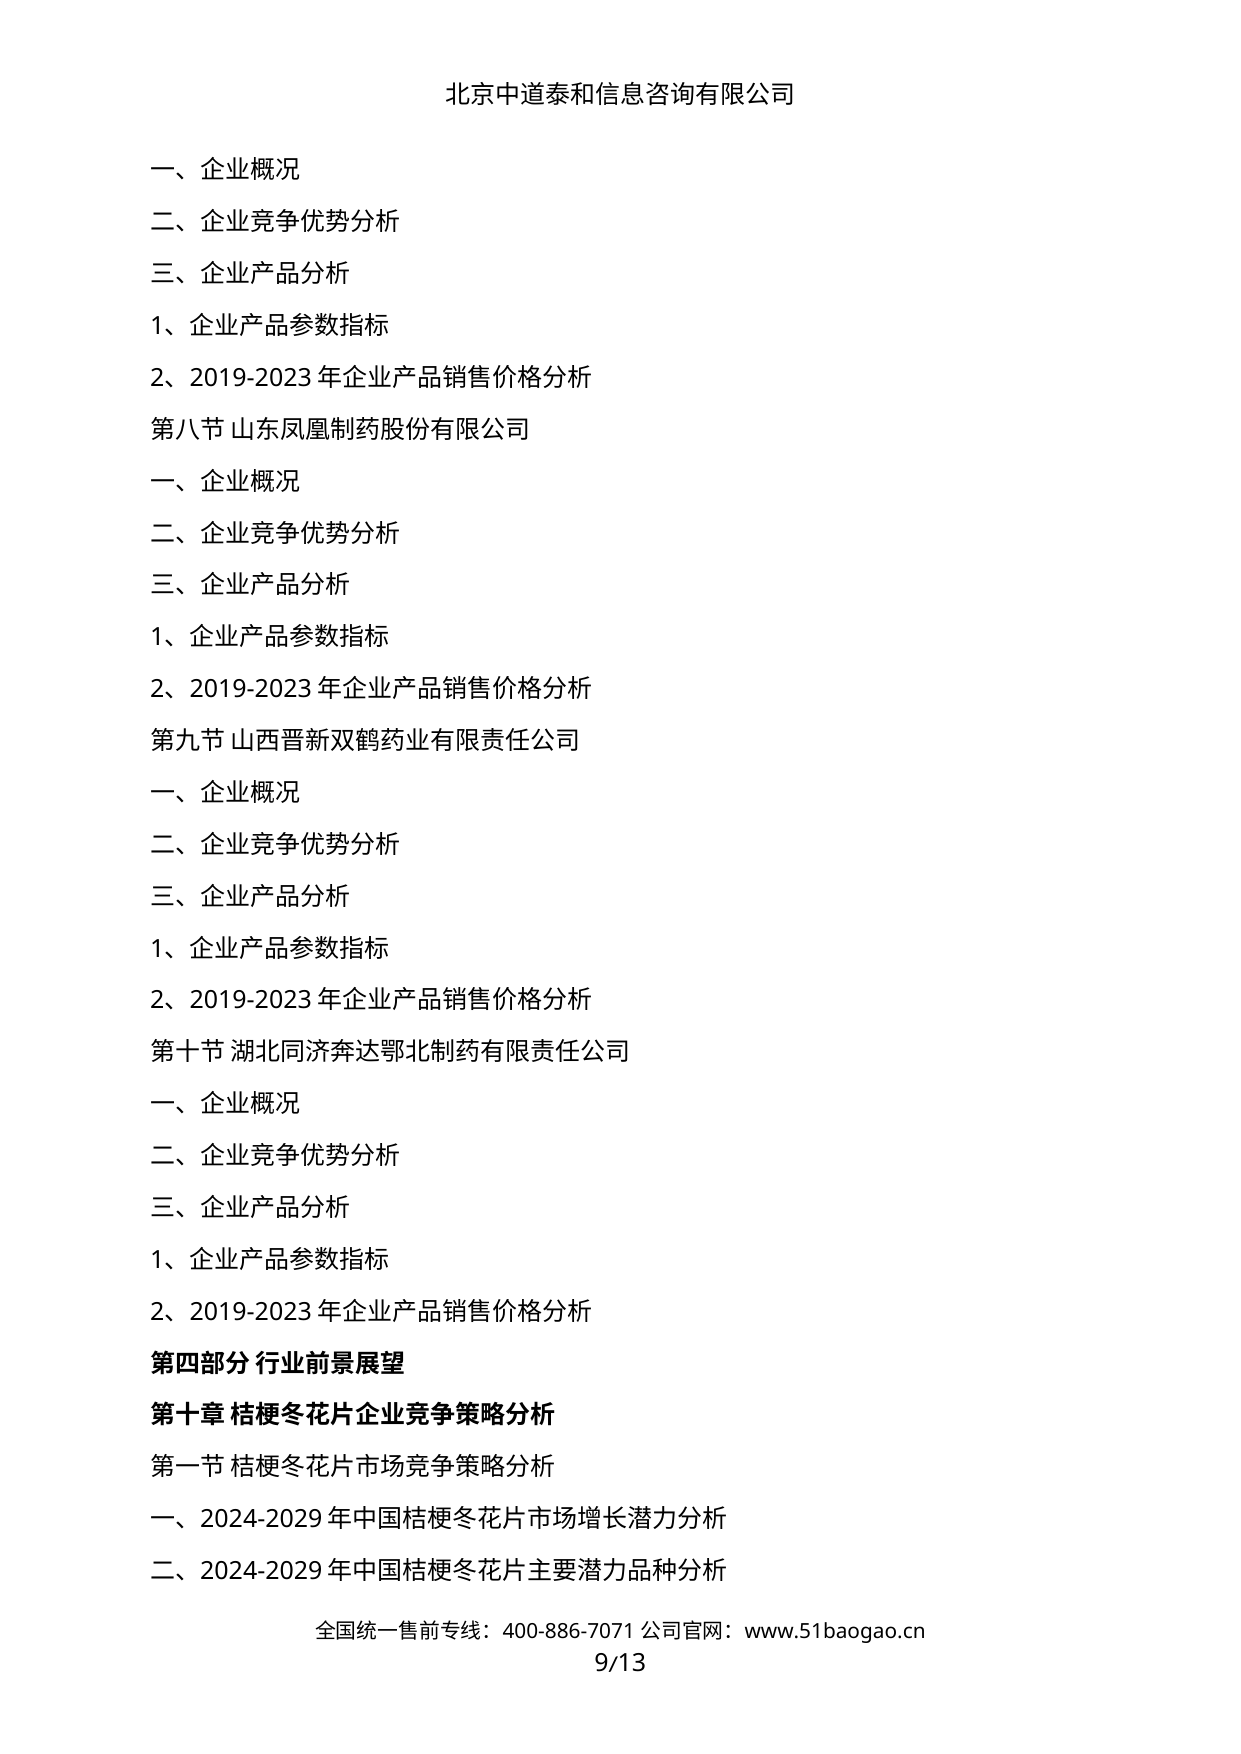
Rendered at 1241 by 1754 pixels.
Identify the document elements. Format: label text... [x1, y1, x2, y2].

text 第十节 湖北同济奔达鄂北制药有限责任公司 [150, 1032, 1090, 1068]
text 三、企业产品分析 [150, 254, 1090, 290]
text 二、企业竞争优势分析 [150, 513, 1090, 549]
text 2、2019-2023年企业产品销售价格分析 [150, 980, 1090, 1016]
text 第九节 山西晋新双鹤药业有限责任公司 [150, 721, 1090, 757]
text 第十章 桔梗冬花片企业竞争策略分析 [150, 1395, 1090, 1431]
text 三、企业产品分析 [150, 565, 1090, 601]
text 二、企业竞争优势分析 [150, 1136, 1090, 1172]
text 1、企业产品参数指标 [150, 306, 1090, 342]
text 2、2019-2023年企业产品销售价格分析 [150, 1291, 1090, 1327]
text 二、2024-2029年中国桔梗冬花片主要潜力品种分析 [150, 1551, 1090, 1587]
text 一、企业概况 [150, 461, 1090, 497]
text 2、2019-2023年企业产品销售价格分析 [150, 357, 1090, 394]
text 二、企业竞争优势分析 [150, 824, 1090, 861]
text 一、2024-2029年中国桔梗冬花片市场增长潜力分析 [150, 1499, 1090, 1535]
text 1、企业产品参数指标 [150, 928, 1090, 964]
text 二、企业竞争优势分析 [150, 202, 1090, 238]
text 三、企业产品分析 [150, 1187, 1090, 1224]
text 2、2019-2023年企业产品销售价格分析 [150, 669, 1090, 705]
text 第八节 山东凤凰制药股份有限公司 [150, 409, 1090, 446]
text 1、企业产品参数指标 [150, 1239, 1090, 1276]
text 一、企业概况 [150, 1084, 1090, 1120]
text 第一节 桔梗冬花片市场竞争策略分析 [150, 1447, 1090, 1483]
text 一、企业概况 [150, 772, 1090, 809]
text 三、企业产品分析 [150, 876, 1090, 912]
text 一、企业概况 [150, 150, 1090, 186]
text 1、企业产品参数指标 [150, 617, 1090, 653]
text 第四部分 行业前景展望 [150, 1343, 1090, 1379]
